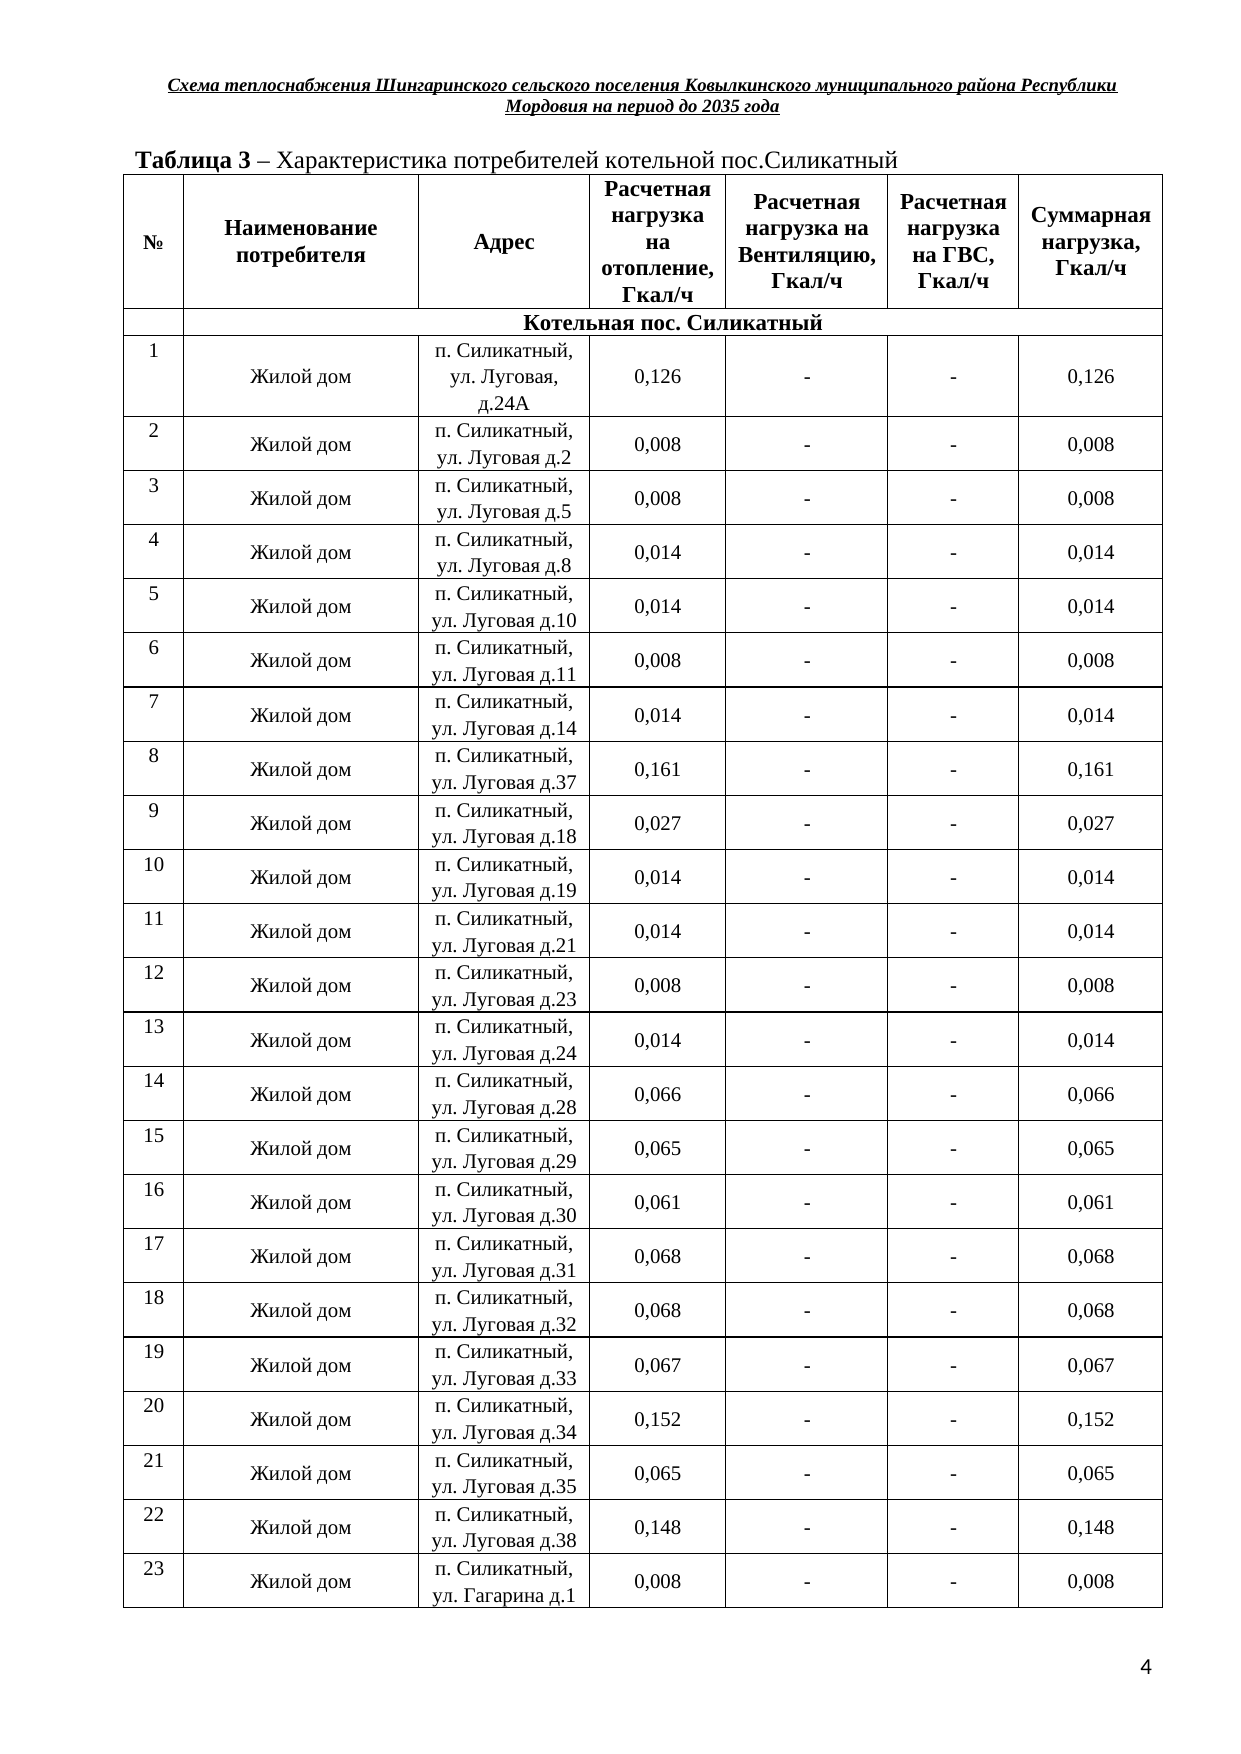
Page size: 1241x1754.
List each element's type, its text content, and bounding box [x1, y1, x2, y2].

table_cell 0,014 [1019, 579, 1162, 632]
table_header Наименование потребителя [184, 175, 418, 307]
table_cell Жилой дом [184, 796, 418, 849]
table_cell п. Силикатный, ул. Луговая д.11 [419, 633, 589, 686]
table_cell - [888, 1392, 1018, 1445]
table_cell - [888, 1175, 1018, 1228]
table_cell 0,014 [590, 688, 725, 741]
table_cell 0,014 [590, 525, 725, 578]
table_cell - [726, 1554, 887, 1607]
table_cell 14 [124, 1067, 183, 1120]
table_cell Жилой дом [184, 850, 418, 903]
table_cell Жилой дом [184, 1175, 418, 1228]
table_cell 0,065 [590, 1121, 725, 1174]
table_cell - [726, 1229, 887, 1282]
table_cell 0,161 [1019, 742, 1162, 795]
table_cell Жилой дом [184, 336, 418, 416]
table_cell 0,068 [1019, 1283, 1162, 1336]
table_cell 0,008 [590, 471, 725, 524]
table_cell 18 [124, 1283, 183, 1336]
table_cell Жилой дом [184, 1500, 418, 1553]
table_cell 2 [124, 417, 183, 470]
table_cell 0,014 [1019, 525, 1162, 578]
table_cell 0,067 [590, 1338, 725, 1391]
table_cell 0,066 [590, 1067, 725, 1120]
table_cell [124, 309, 183, 335]
table_cell Жилой дом [184, 688, 418, 741]
table_cell - [888, 417, 1018, 470]
table_cell - [726, 688, 887, 741]
table_cell - [726, 742, 887, 795]
table_cell - [888, 958, 1018, 1011]
table_cell п. Силикатный, ул. Луговая д.30 [419, 1175, 589, 1228]
table_cell Жилой дом [184, 525, 418, 578]
table_cell 0,008 [590, 1554, 725, 1607]
table_cell Жилой дом [184, 1283, 418, 1336]
table_cell 0,126 [1019, 336, 1162, 416]
table_cell 0,008 [1019, 471, 1162, 524]
table_cell - [726, 1338, 887, 1391]
table_cell 3 [124, 471, 183, 524]
table_cell 7 [124, 688, 183, 741]
table_cell 0,014 [590, 850, 725, 903]
table_cell Жилой дом [184, 1446, 418, 1499]
table_cell Жилой дом [184, 1067, 418, 1120]
table_cell 0,061 [1019, 1175, 1162, 1228]
table_cell - [888, 1283, 1018, 1336]
table_cell - [726, 1392, 887, 1445]
table_cell - [888, 1013, 1018, 1066]
table_header Адрес [419, 175, 589, 307]
table_cell п. Силикатный, ул. Луговая д.35 [419, 1446, 589, 1499]
table_cell - [726, 336, 887, 416]
table_cell 0,148 [590, 1500, 725, 1553]
table_cell Жилой дом [184, 1013, 418, 1066]
table_cell - [888, 633, 1018, 686]
table_cell 0,008 [1019, 1554, 1162, 1607]
table_cell Жилой дом [184, 1121, 418, 1174]
table_cell - [888, 688, 1018, 741]
table_header Расчетная нагрузка на отопление, Гкал/ч [590, 175, 725, 307]
table_cell - [726, 633, 887, 686]
table_cell - [888, 850, 1018, 903]
table_cell п. Силикатный, ул. Луговая д.18 [419, 796, 589, 849]
table_cell 8 [124, 742, 183, 795]
table_cell п. Силикатный, ул. Гагарина д.1 [419, 1554, 589, 1607]
table_cell п. Силикатный, ул. Луговая д.8 [419, 525, 589, 578]
table_cell Жилой дом [184, 471, 418, 524]
table_cell 0,014 [1019, 850, 1162, 903]
table_cell - [726, 1446, 887, 1499]
table_cell - [726, 417, 887, 470]
table_cell 0,014 [1019, 688, 1162, 741]
table_cell 13 [124, 1013, 183, 1066]
table_cell 0,014 [590, 579, 725, 632]
table_cell Жилой дом [184, 1229, 418, 1282]
table_cell 17 [124, 1229, 183, 1282]
table_cell п. Силикатный, ул. Луговая д.24 [419, 1013, 589, 1066]
table_cell 9 [124, 796, 183, 849]
table_cell 0,065 [1019, 1121, 1162, 1174]
table_cell п. Силикатный, ул. Луговая д.29 [419, 1121, 589, 1174]
table_cell - [726, 1175, 887, 1228]
table_cell 0,008 [1019, 958, 1162, 1011]
table_cell 0,008 [1019, 417, 1162, 470]
table_cell 21 [124, 1446, 183, 1499]
table_header № [124, 175, 183, 307]
table_cell 0,126 [590, 336, 725, 416]
table_cell 0,008 [590, 633, 725, 686]
table_cell - [888, 1229, 1018, 1282]
table_cell 6 [124, 633, 183, 686]
table_cell 0,148 [1019, 1500, 1162, 1553]
table_cell п. Силикатный, ул. Луговая д.28 [419, 1067, 589, 1120]
table_cell Жилой дом [184, 1554, 418, 1607]
table_cell 20 [124, 1392, 183, 1445]
table_header Расчетная нагрузка на ГВС, Гкал/ч [888, 175, 1018, 307]
table_cell 0,068 [1019, 1229, 1162, 1282]
table_cell - [888, 471, 1018, 524]
table_cell 22 [124, 1500, 183, 1553]
table_header Суммарная нагрузка, Гкал/ч [1019, 175, 1162, 307]
table_cell 0,008 [1019, 633, 1162, 686]
table_cell Жилой дом [184, 633, 418, 686]
table_cell - [726, 471, 887, 524]
table_cell 0,068 [590, 1283, 725, 1336]
table_cell Жилой дом [184, 742, 418, 795]
table_cell - [888, 1338, 1018, 1391]
table_cell - [888, 1121, 1018, 1174]
table_cell п. Силикатный, ул. Луговая д.21 [419, 904, 589, 957]
table_cell 16 [124, 1175, 183, 1228]
table_cell 0,014 [590, 1013, 725, 1066]
table_cell 5 [124, 579, 183, 632]
table_cell 0,152 [590, 1392, 725, 1445]
table_cell Жилой дом [184, 579, 418, 632]
table_cell - [726, 1500, 887, 1553]
table_cell п. Силикатный, ул. Луговая д.5 [419, 471, 589, 524]
table_cell 12 [124, 958, 183, 1011]
table_cell - [726, 850, 887, 903]
table_cell - [726, 1121, 887, 1174]
table_cell п. Силикатный, ул. Луговая д.34 [419, 1392, 589, 1445]
table_cell 4 [124, 525, 183, 578]
table_cell Жилой дом [184, 904, 418, 957]
table_cell 0,014 [1019, 904, 1162, 957]
table_cell - [726, 579, 887, 632]
table_cell п. Силикатный, ул. Луговая д.19 [419, 850, 589, 903]
table_cell - [726, 958, 887, 1011]
table_cell - [888, 1500, 1018, 1553]
table_cell 10 [124, 850, 183, 903]
table_cell Жилой дом [184, 1338, 418, 1391]
table_cell - [888, 579, 1018, 632]
table_cell 1 [124, 336, 183, 416]
table_cell - [888, 1067, 1018, 1120]
table_cell 0,061 [590, 1175, 725, 1228]
table_cell - [726, 525, 887, 578]
table_cell п. Силикатный, ул. Луговая д.2 [419, 417, 589, 470]
table_cell 0,027 [590, 796, 725, 849]
table_cell п. Силикатный, ул. Луговая д.14 [419, 688, 589, 741]
table_cell п. Силикатный, ул. Луговая, д.24А [419, 336, 589, 416]
table_cell - [726, 796, 887, 849]
table_cell 11 [124, 904, 183, 957]
text Таблица 3 – Характеристика потребителей котельной пос.Силикатный [135, 145, 1152, 174]
table_cell Жилой дом [184, 417, 418, 470]
table_cell п. Силикатный, ул. Луговая д.10 [419, 579, 589, 632]
table_cell 0,014 [590, 904, 725, 957]
table_cell 0,067 [1019, 1338, 1162, 1391]
table_cell 19 [124, 1338, 183, 1391]
table_cell 0,065 [590, 1446, 725, 1499]
table_cell Котельная пос. Силикатный [184, 309, 1162, 335]
table_cell 0,027 [1019, 796, 1162, 849]
table_cell 0,065 [1019, 1446, 1162, 1499]
table_cell п. Силикатный, ул. Луговая д.38 [419, 1500, 589, 1553]
table_cell 0,068 [590, 1229, 725, 1282]
table_cell п. Силикатный, ул. Луговая д.31 [419, 1229, 589, 1282]
table_cell - [888, 336, 1018, 416]
table_cell п. Силикатный, ул. Луговая д.33 [419, 1338, 589, 1391]
table_cell - [726, 1067, 887, 1120]
table_cell 0,152 [1019, 1392, 1162, 1445]
table_cell 0,014 [1019, 1013, 1162, 1066]
table_cell 0,161 [590, 742, 725, 795]
table_cell 0,008 [590, 417, 725, 470]
table_cell - [726, 1283, 887, 1336]
table_cell п. Силикатный, ул. Луговая д.23 [419, 958, 589, 1011]
table_cell 15 [124, 1121, 183, 1174]
table_cell - [726, 904, 887, 957]
table_cell - [888, 1446, 1018, 1499]
table_cell 23 [124, 1554, 183, 1607]
table_cell п. Силикатный, ул. Луговая д.32 [419, 1283, 589, 1336]
table_cell - [726, 1013, 887, 1066]
table_cell - [888, 525, 1018, 578]
table_cell п. Силикатный, ул. Луговая д.37 [419, 742, 589, 795]
table_cell Жилой дом [184, 1392, 418, 1445]
table_cell 0,008 [590, 958, 725, 1011]
table_header Расчетная нагрузка на Вентиляцию, Гкал/ч [726, 175, 887, 307]
table_cell - [888, 904, 1018, 957]
table_cell - [888, 742, 1018, 795]
table_cell Жилой дом [184, 958, 418, 1011]
table_cell 0,066 [1019, 1067, 1162, 1120]
table_cell - [888, 796, 1018, 849]
table_cell - [888, 1554, 1018, 1607]
